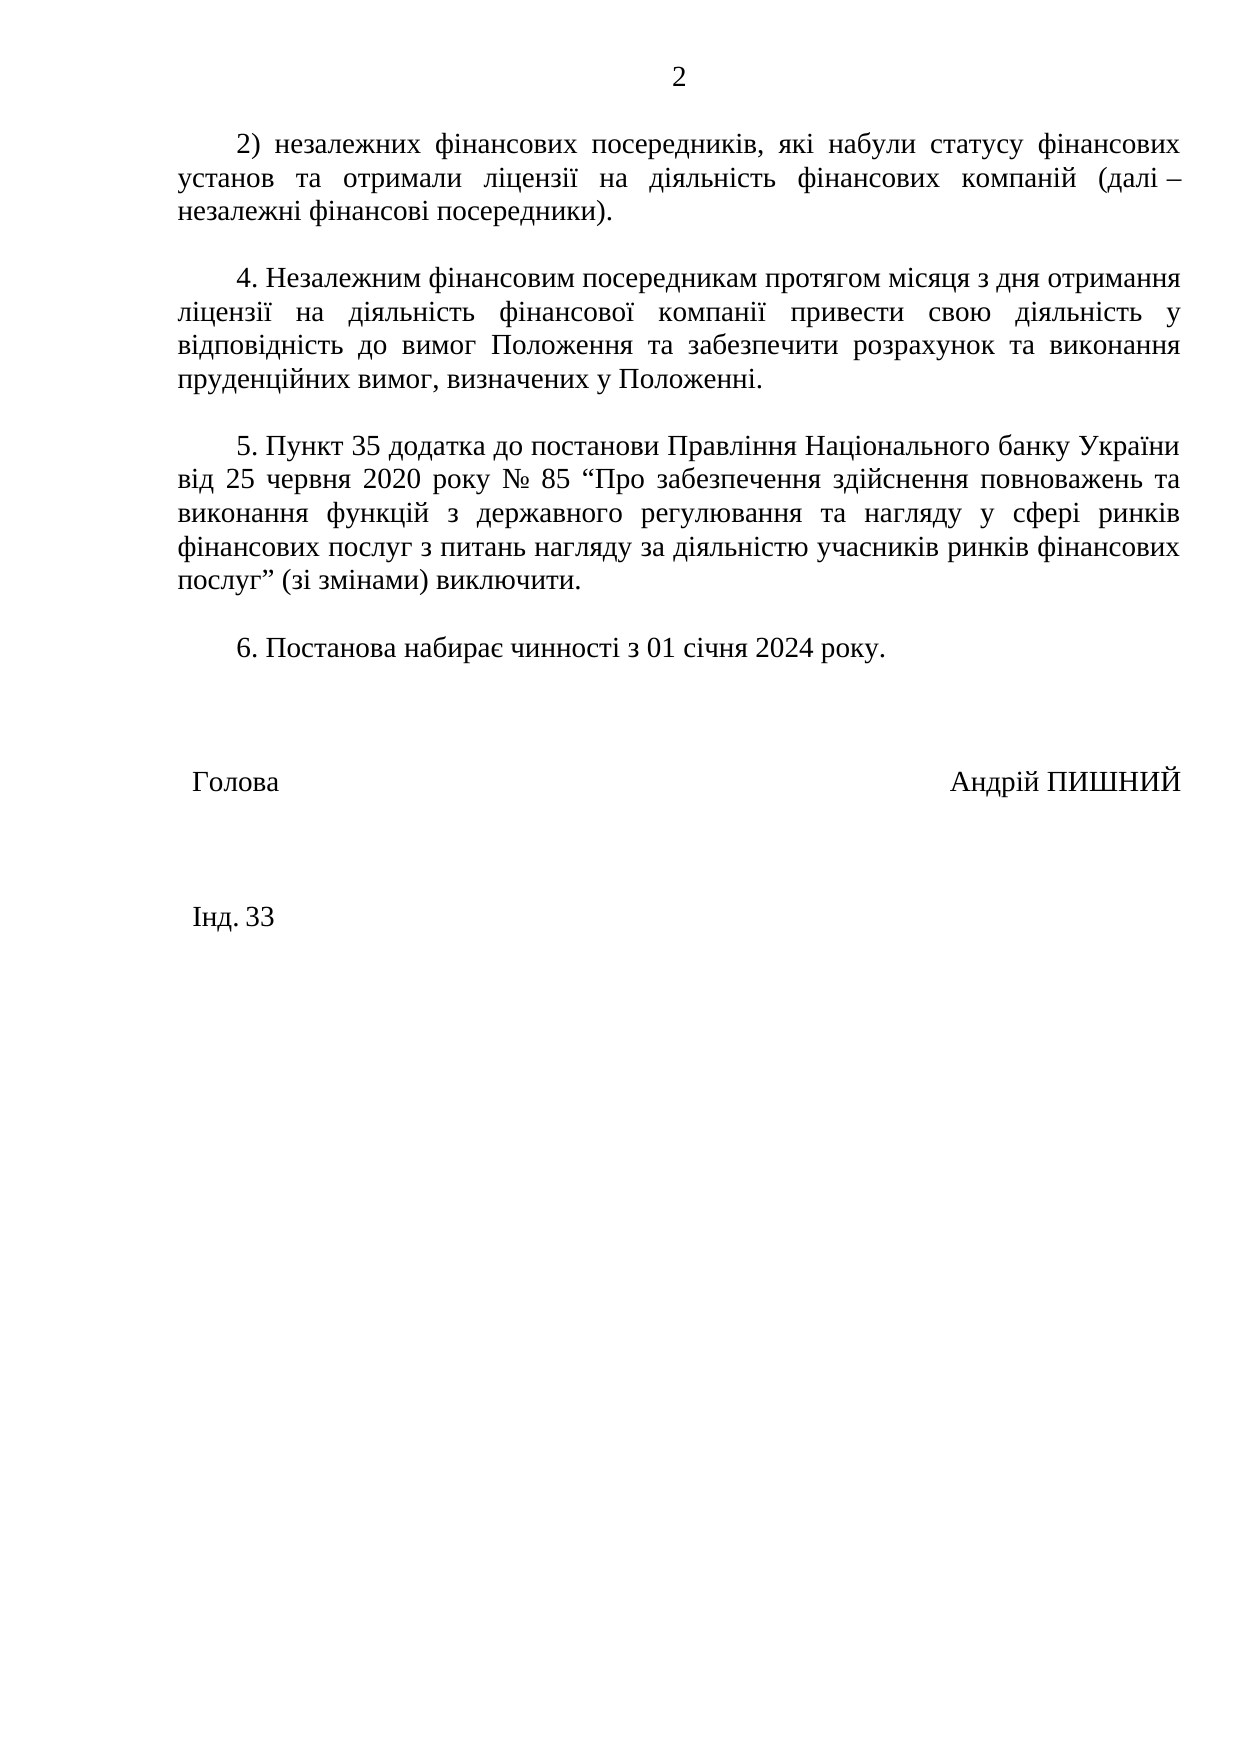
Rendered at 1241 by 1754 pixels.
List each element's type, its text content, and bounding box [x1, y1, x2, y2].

text 6. Постанова набирає чинності з 01 січня 2024 року. [177, 629, 1181, 664]
text 4. Незалежним фінансовим посередникам протягом місяця з дня отримання ліцензії на діяльність фінансової компанії привести свою діяльність у відповідність до вимог Положення та забезпечити розрахунок та виконання пруденційних вимог, визначених у Положенні. [177, 260, 1181, 394]
text 5. Пункт 35 додатка до постанови Правління Національного банку України від 25 червня 2020 року № 85 “Про забезпечення здійснення повноважень та виконання функцій з державного регулювання та нагляду у сфері ринків фінансових послуг з питань нагляду за діяльністю учасників ринків фінансових послуг” (зі змінами) виключити. [177, 428, 1181, 596]
text 2) незалежних фінансових посередників, які набули статусу фінансових установ та отримали ліцензії на діяльність фінансових компаній (далі – незалежні фінансові посередники). [177, 126, 1181, 227]
table_header Голова [177, 765, 749, 798]
table_header Андрій ПИШНИЙ [750, 765, 1192, 798]
text Інд. 33 [177, 899, 1181, 932]
